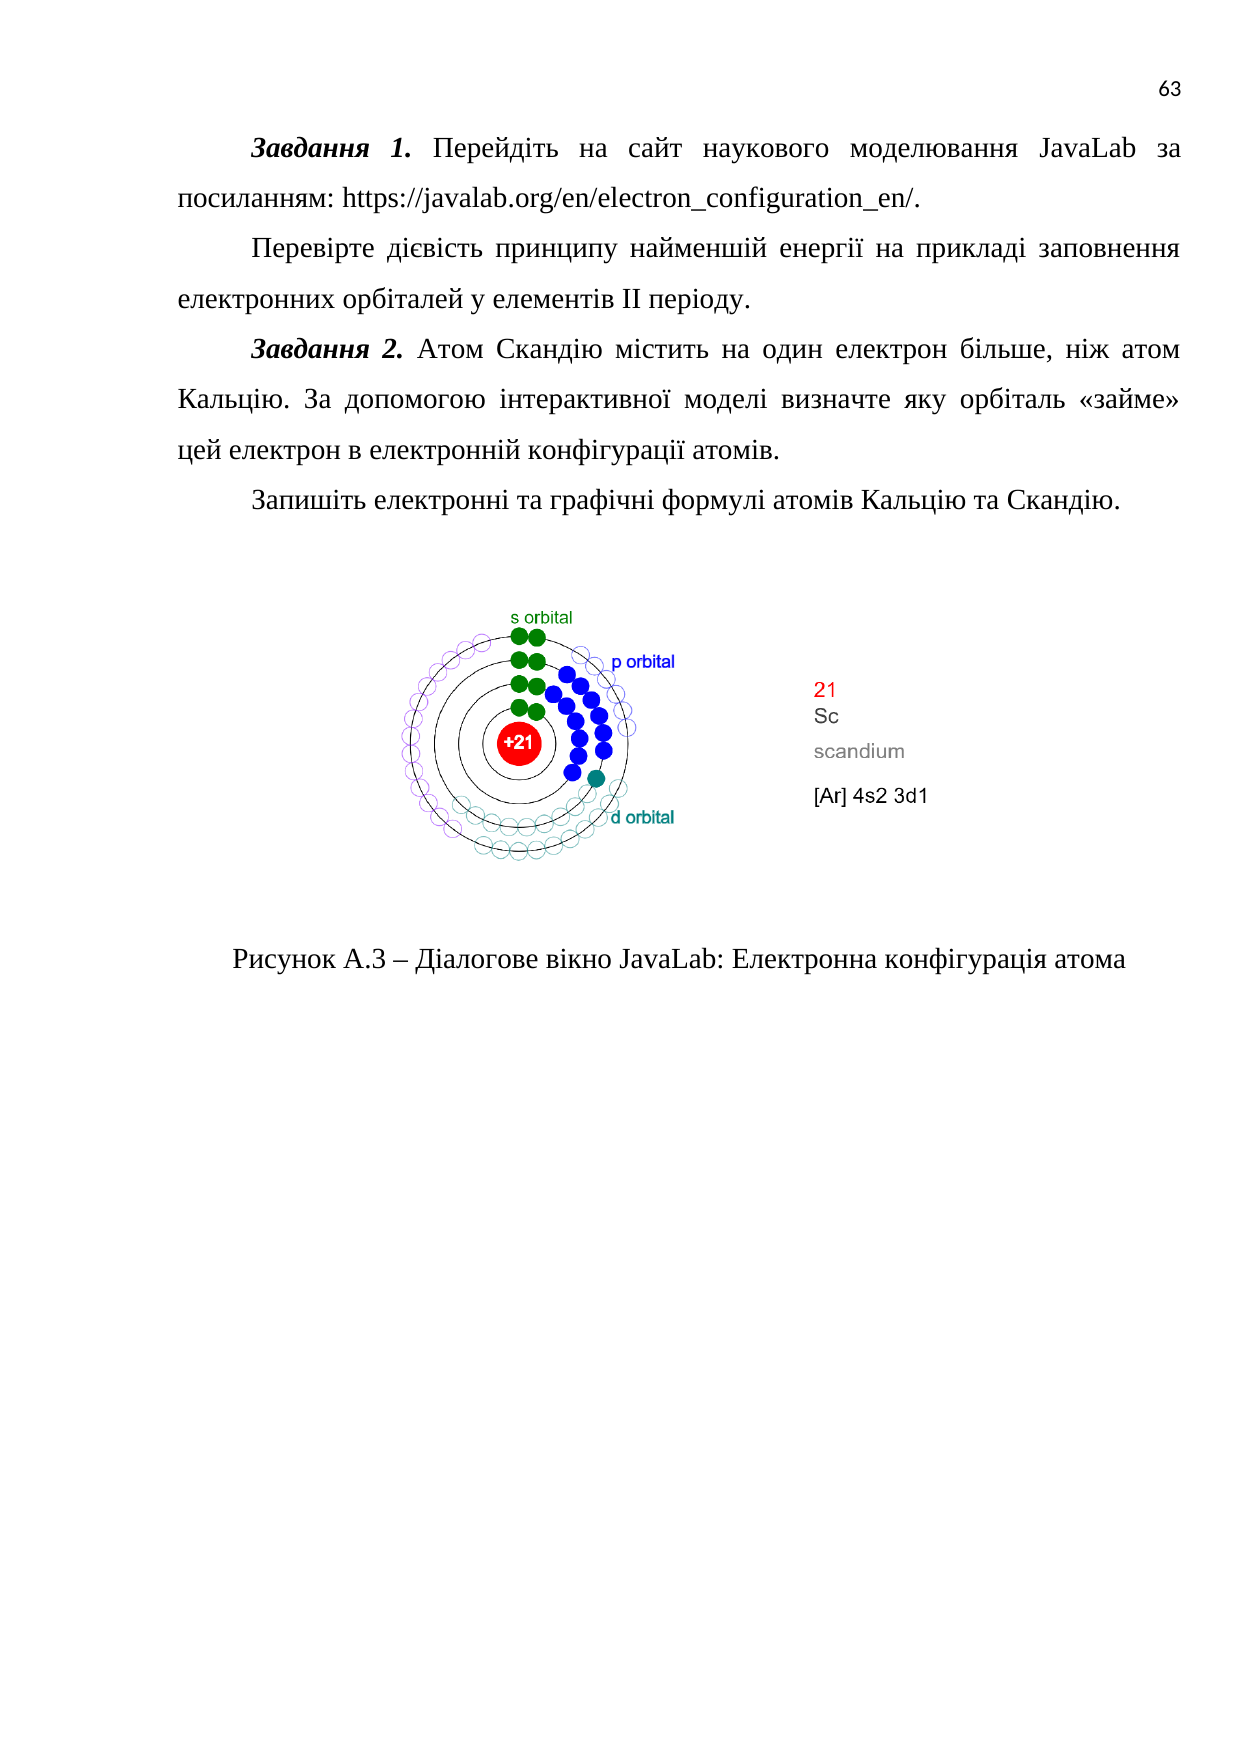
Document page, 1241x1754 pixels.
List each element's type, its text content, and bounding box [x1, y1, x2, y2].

text Перевірте дієвість принципу найменшій енергії на прикладі заповнення електронних орбіталей у елементів ІІ періоду. [177, 231, 1181, 314]
text Завдання 1. Перейдіть на сайт наукового моделювання JavaLab за посиланням: https://javalab.org/en/electron_configuration_en/. [177, 130, 1181, 214]
text Завдання 2. Атом Скандію містить на один електрон більше, ніж атом Кальцію. За допомогою інтерактивної моделі визначте яку орбіталь «займе» цей електрон в електронній конфігурації атомів. [177, 331, 1181, 465]
text Запишіть електронні та графічні формулі атомів Кальцію та Скандію. [177, 482, 1181, 516]
text Рисунок А.3 – Діалогове вікно JavaLab: Електронна конфігурація атома [177, 942, 1181, 975]
picture [278, 532, 1080, 928]
